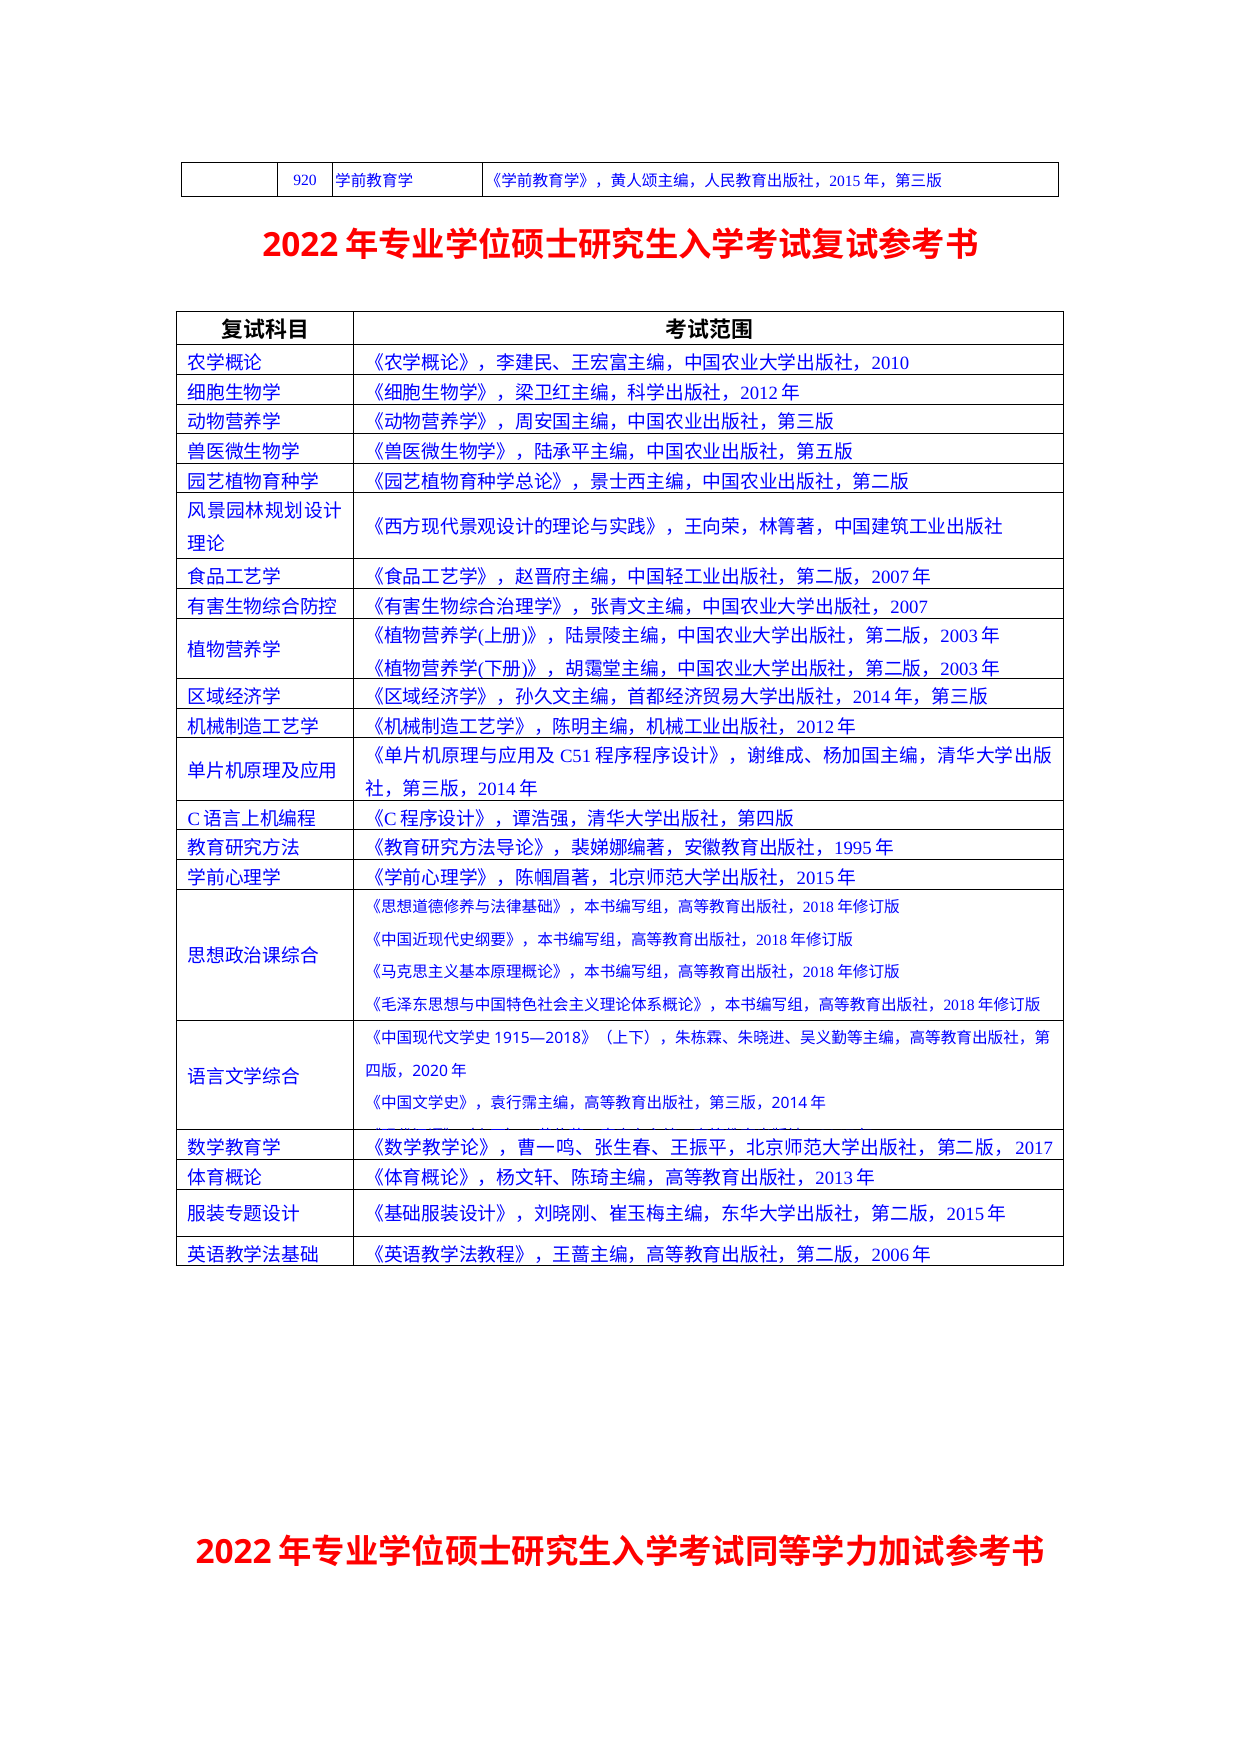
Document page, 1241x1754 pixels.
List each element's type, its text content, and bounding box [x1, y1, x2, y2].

table_cell 有害生物综合防控 [177, 589, 353, 617]
table_cell 《体育概论》，杨文轩、陈琦主编，高等教育出版社，2013年 [354, 1160, 1063, 1188]
table_cell 《西方现代景观设计的理论与实践》，王向荣，林箐著，中国建筑工业出版社 [354, 493, 1063, 558]
table_cell 思想政治课综合 [177, 890, 353, 1019]
table_cell 《学前教育学》，黄人颂主编，人民教育出版社，2015年，第三版 [483, 163, 1058, 196]
table_cell 兽医微生物学 [177, 434, 353, 463]
table_cell 植物营养学 [177, 619, 353, 678]
table_cell 服装专题设计 [177, 1190, 353, 1236]
table_cell 《学前心理学》，陈帼眉著，北京师范大学出版社，2015年 [354, 860, 1063, 888]
table_cell 教育研究方法 [177, 830, 353, 859]
table_cell 《食品工艺学》，赵晋府主编，中国轻工业出版社，第二版，2007年 [354, 559, 1063, 588]
table_cell 《C程序设计》，谭浩强，清华大学出版社，第四版 [354, 801, 1063, 829]
table_cell 动物营养学 [177, 405, 353, 433]
table_cell 风景园林规划设计理论 [177, 493, 353, 558]
table_cell 《农学概论》，李建民、王宏富主编，中国农业大学出版社，2010 [354, 345, 1063, 374]
table_header 复试科目 [177, 312, 353, 344]
table_cell 《动物营养学》，周安国主编，中国农业出版社，第三版 [354, 405, 1063, 433]
table_cell 920 [278, 163, 332, 196]
table_cell 《机械制造工艺学》，陈明主编，机械工业出版社，2012年 [354, 709, 1063, 737]
table_cell 机械制造工艺学 [177, 709, 353, 737]
table_cell 《植物营养学(上册)》，陆景陵主编，中国农业大学出版社，第二版，2003年 《植物营养学(下册)》，胡霭堂主编，中国农业大学出版社，第二版，2003年 [354, 619, 1063, 678]
table_cell 《基础服装设计》，刘晓刚、崔玉梅主编，东华大学出版社，第二版，2015年 [354, 1190, 1063, 1236]
table_cell 《思想道德修养与法律基础》，本书编写组，高等教育出版社，2018年修订版 《中国近现代史纲要》，本书编写组，高等教育出版社，2018年修订版 《马克思主义基本原理概论》，本书编写组，高等教育出版社，2018年修订版 《毛泽东思想与中国特色社会主义理论体系概论》，本书编写组，高等教育出版社，2018年修订版 [354, 890, 1063, 1019]
table_cell 《园艺植物育种学总论》，景士西主编，中国农业出版社，第二版 [354, 464, 1063, 492]
table_cell 语言文学综合 [177, 1021, 353, 1129]
table_cell 区域经济学 [177, 679, 353, 708]
table_cell 《区域经济学》，孙久文主编，首都经济贸易大学出版社，2014年，第三版 [354, 679, 1063, 708]
table_cell 单片机原理及应用 [177, 738, 353, 800]
table_cell 《细胞生物学》，梁卫红主编，科学出版社，2012年 [354, 375, 1063, 403]
table_cell 《有害生物综合治理学》，张青文主编，中国农业大学出版社，2007 [354, 589, 1063, 617]
table_cell 《数学教学论》，曹一鸣、张生春、王振平，北京师范大学出版社，第二版，2017年 [354, 1130, 1063, 1159]
text 2022年专业学位硕士研究生入学考试同等学力加试参考书 [187, 1517, 1053, 1582]
table_cell C语言上机编程 [177, 801, 353, 829]
table_cell 数学教育学 [177, 1130, 353, 1159]
table_cell 《中国现代文学史1915—2018》（上下），朱栋霖、朱晓进、吴义勤等主编，高等教育出版社，第四版，2020年 《中国文学史》，袁行霈主编，高等教育出版社，第三版，2014年 《现代汉语》（上下），黄伯荣，廖序东主编，高等教育出版社，2017年 《古代汉语》郭锡良等编著，商务印书馆，2011年 [354, 1021, 1063, 1129]
table_cell 农学概论 [177, 345, 353, 374]
table_cell 《兽医微生物学》，陆承平主编，中国农业出版社，第五版 [354, 434, 1063, 463]
table_cell 园艺植物育种学 [177, 464, 353, 492]
table_cell 细胞生物学 [177, 375, 353, 403]
table_cell 食品工艺学 [177, 559, 353, 588]
table_cell 体育概论 [177, 1160, 353, 1188]
table_cell 《教育研究方法导论》，裴娣娜编著，安徽教育出版社，1995年 [354, 830, 1063, 859]
text 2022年专业学位硕士研究生入学考试复试参考书 [187, 209, 1053, 274]
table_cell 《英语教学法教程》，王蔷主编，高等教育出版社，第二版，2006年 [354, 1237, 1063, 1265]
table_cell 学前心理学 [177, 860, 353, 888]
table_header 考试范围 [354, 312, 1063, 344]
table_cell 学前教育学 [333, 163, 482, 196]
table_cell 《单片机原理与应用及C51程序程序设计》，谢维成、杨加国主编，清华大学出版社，第三版，2014年 [354, 738, 1063, 800]
table_cell 英语教学法基础 [177, 1237, 353, 1265]
